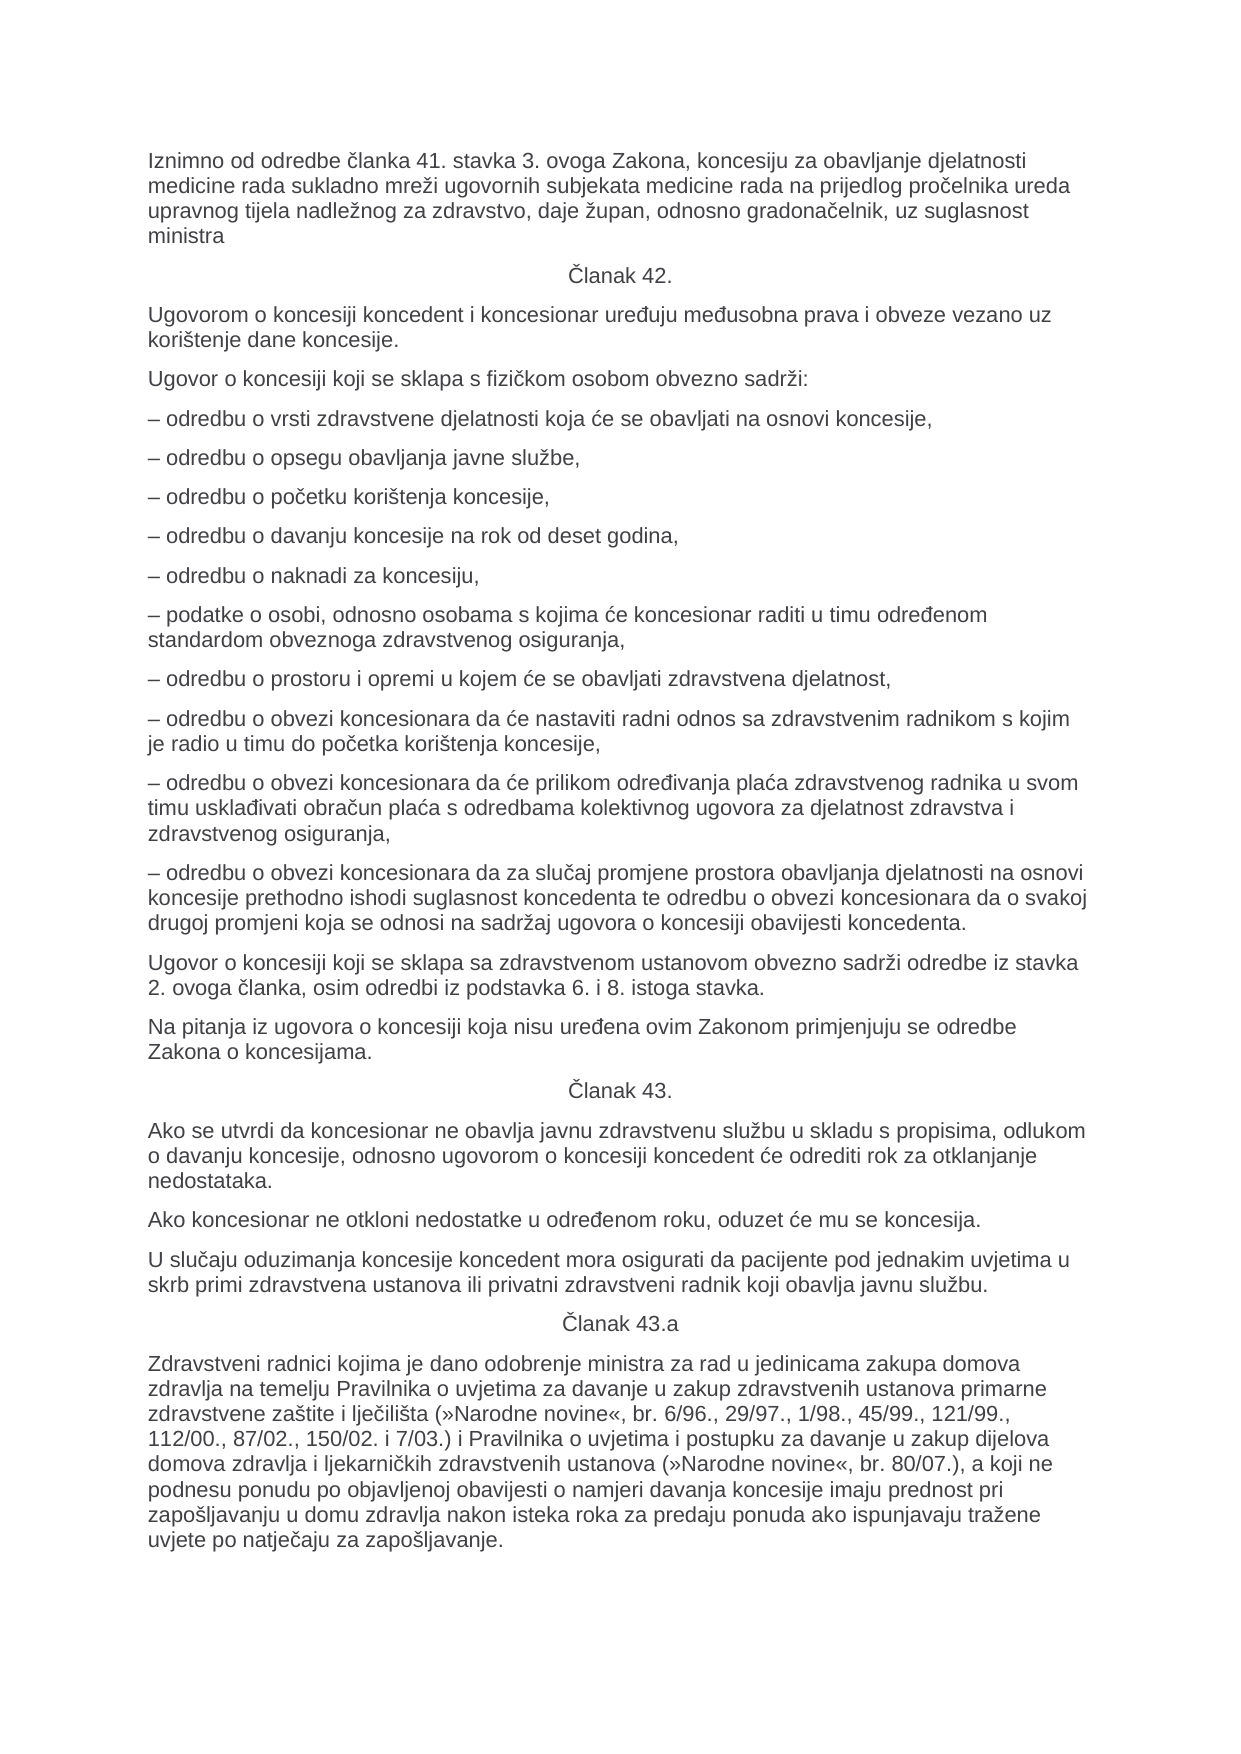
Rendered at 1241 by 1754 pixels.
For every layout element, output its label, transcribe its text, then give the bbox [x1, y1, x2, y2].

text – odredbu o opsegu obavljanja javne službe, [148, 445, 1093, 470]
text – odredbu o davanju koncesije na rok od deset godina, [148, 523, 1093, 548]
text – odredbu o obvezi koncesionara da će prilikom određivanja plaća zdravstvenog radnika u svom timu usklađivati obračun plaća s odredbama kolektivnog ugovora za djelatnost zdravstva i zdravstvenog osiguranja, [148, 770, 1093, 846]
text Iznimno od odredbe članka 41. stavka 3. ovoga Zakona, koncesiju za obavljanje djelatnosti medicine rada sukladno mreži ugovornih subjekata medicine rada na prijedlog pročelnika ureda upravnog tijela nadležnog za zdravstvo, daje župan, odnosno gradonačelnik, uz suglasnost ministra [148, 148, 1093, 248]
text – odredbu o početku korištenja koncesije, [148, 484, 1093, 509]
text Na pitanja iz ugovora o koncesiji koja nisu uređena ovim Zakonom primjenjuju se odredbe Zakona o koncesijama. [148, 1014, 1093, 1064]
text Ugovorom o koncesiji koncedent i koncesionar uređuju međusobna prava i obveze vezano uz korištenje dane koncesije. [148, 302, 1093, 352]
text – odredbu o vrsti zdravstvene djelatnosti koja će se obavljati na osnovi koncesije, [148, 406, 1093, 431]
text – odredbu o obvezi koncesionara da će nastaviti radni odnos sa zdravstvenim radnikom s kojim je radio u timu do početka korištenja koncesije, [148, 706, 1093, 756]
text Članak 43.a [148, 1311, 1093, 1336]
text – odredbu o prostoru i opremi u kojem će se obavljati zdravstvena djelatnost, [148, 666, 1093, 692]
text Članak 43. [148, 1078, 1093, 1104]
text – podatke o osobi, odnosno osobama s kojima će koncesionar raditi u timu određenom standardom obveznoga zdravstvenog osiguranja, [148, 602, 1093, 652]
text – odredbu o naknadi za koncesiju, [148, 563, 1093, 588]
text Zdravstveni radnici kojima je dano odobrenje ministra za rad u jedinicama zakupa domova zdravlja na temelju Pravilnika o uvjetima za davanje u zakup zdravstvenih ustanova primarne zdravstvene zaštite i lječilišta (»Narodne novine«, br. 6/96., 29/97., 1/98., 45/99., 121/99., 112/00., 87/02., 150/02. i 7/03.) i Pravilnika o uvjetima i postupku za davanje u zakup dijelova domova zdravlja i ljekarničkih zdravstvenih ustanova (»Narodne novine«, br. 80/07.), a koji ne podnesu ponudu po objavljenoj obavijesti o namjeri davanja koncesije imaju prednost pri zapošljavanju u domu zdravlja nakon isteka roka za predaju ponuda ako ispunjavaju tražene uvjete po natječaju za zapošljavanje. [148, 1350, 1093, 1552]
text Članak 42. [148, 262, 1093, 288]
text Ugovor o koncesiji koji se sklapa sa zdravstvenom ustanovom obvezno sadrži odredbe iz stavka 2. ovoga članka, osim odredbi iz podstavka 6. i 8. istoga stavka. [148, 949, 1093, 1000]
text – odredbu o obvezi koncesionara da za slučaj promjene prostora obavljanja djelatnosti na osnovi koncesije prethodno ishodi suglasnost koncedenta te odredbu o obvezi koncesionara da o svakoj drugoj promjeni koja se odnosi na sadržaj ugovora o koncesiji obavijesti koncedenta. [148, 860, 1093, 935]
text Ako se utvrdi da koncesionar ne obavlja javnu zdravstvenu službu u skladu s propisima, odlukom o davanju koncesije, odnosno ugovorom o koncesiji koncedent će odrediti rok za otklanjanje nedostataka. [148, 1118, 1093, 1193]
text Ako koncesionar ne otkloni nedostatke u određenom roku, oduzet će mu se koncesija. [148, 1207, 1093, 1233]
text U slučaju oduzimanja koncesije koncedent mora osigurati da pacijente pod jednakim uvjetima u skrb primi zdravstvena ustanova ili privatni zdravstveni radnik koji obavlja javnu službu. [148, 1247, 1093, 1297]
text Ugovor o koncesiji koji se sklapa s fizičkom osobom obvezno sadrži: [148, 366, 1093, 391]
